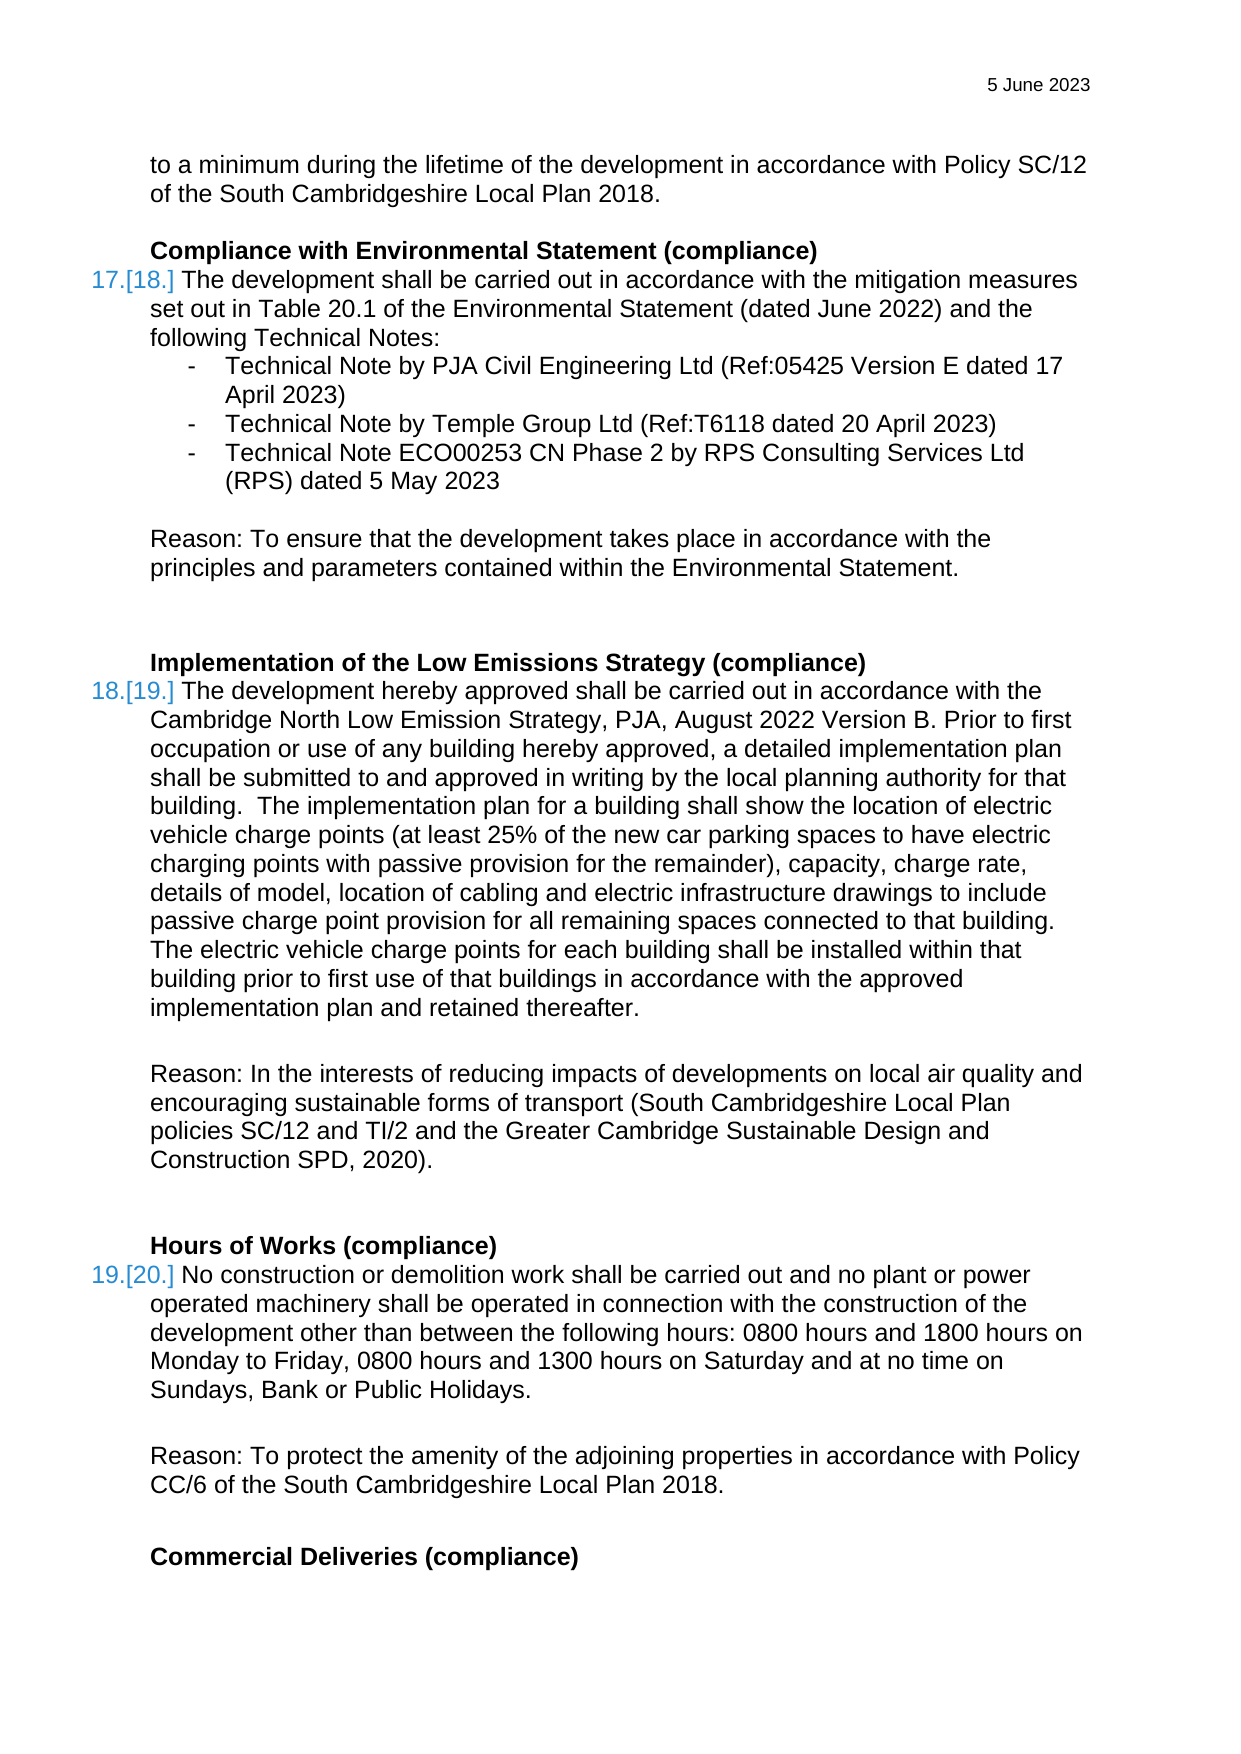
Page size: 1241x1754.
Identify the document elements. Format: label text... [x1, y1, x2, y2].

text Implementation of the Low Emissions Strategy (compliance) [150, 647, 1090, 676]
list The development shall be carried out in accordance with the mitigation measures set out in Table 20.1 of the Environmental Statement (dated June 2022) and the following Technical Notes: [91, 265, 1090, 351]
list Technical Note ECO00253 CN Phase 2 by RPS Consulting Services Ltd (RPS) dated 5 May 2023 [187, 437, 1090, 495]
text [150, 150, 1090, 207]
text Commercial Deliveries (compliance) [150, 1542, 1090, 1571]
list No construction or demolition work shall be carried out and no plant or power operated machinery shall be operated in connection with the construction of the development other than between the following hours: 0800 hours and 1800 hours on Monday to Friday, 0800 hours and 1300 hours on Saturday and at no time on Sundays, Bank or Public Holidays. [91, 1260, 1090, 1404]
list Technical Note by PJA Civil Engineering Ltd (Ref:05425 Version E dated 17 April 2023) [187, 351, 1090, 409]
text Compliance with Environmental Statement (compliance) [150, 236, 1090, 265]
text Reason: In the interests of reducing impacts of developments on local air quality and encouraging sustainable forms of transport (South Cambridgeshire Local Plan policies SC/12 and TI/2 and the Greater Cambridge Sustainable Design and Construction SPD, 2020). [150, 1059, 1090, 1174]
list The development hereby approved shall be carried out in accordance with the Cambridge North Low Emission Strategy, PJA, August 2022 Version B. Prior to first occupation or use of any building hereby approved, a detailed implementation plan shall be submitted to and approved in writing by the local planning authority for that building. The implementation plan for a building shall show the location of electric vehicle charge points (at least 25% of the new car parking spaces to have electric charging points with passive provision for the remainder), capacity, charge rate, details of model, location of cabling and electric infrastructure drawings to include passive charge point provision for all remaining spaces connected to that building. The electric vehicle charge points for each building shall be installed within that building prior to first use of that buildings in accordance with the approved implementation plan and retained thereafter. [91, 676, 1090, 1021]
list Reason: To ensure that the development takes place in accordance with the principles and parameters contained within the Environmental Statement. [150, 524, 1090, 581]
text Hours of Works (compliance) [150, 1231, 1090, 1260]
text Reason: To protect the amenity of the adjoining properties in accordance with Policy CC/6 of the South Cambridgeshire Local Plan 2018. [150, 1441, 1090, 1499]
list Technical Note by Temple Group Ltd (Ref:T6118 dated 20 April 2023) [187, 409, 1090, 437]
